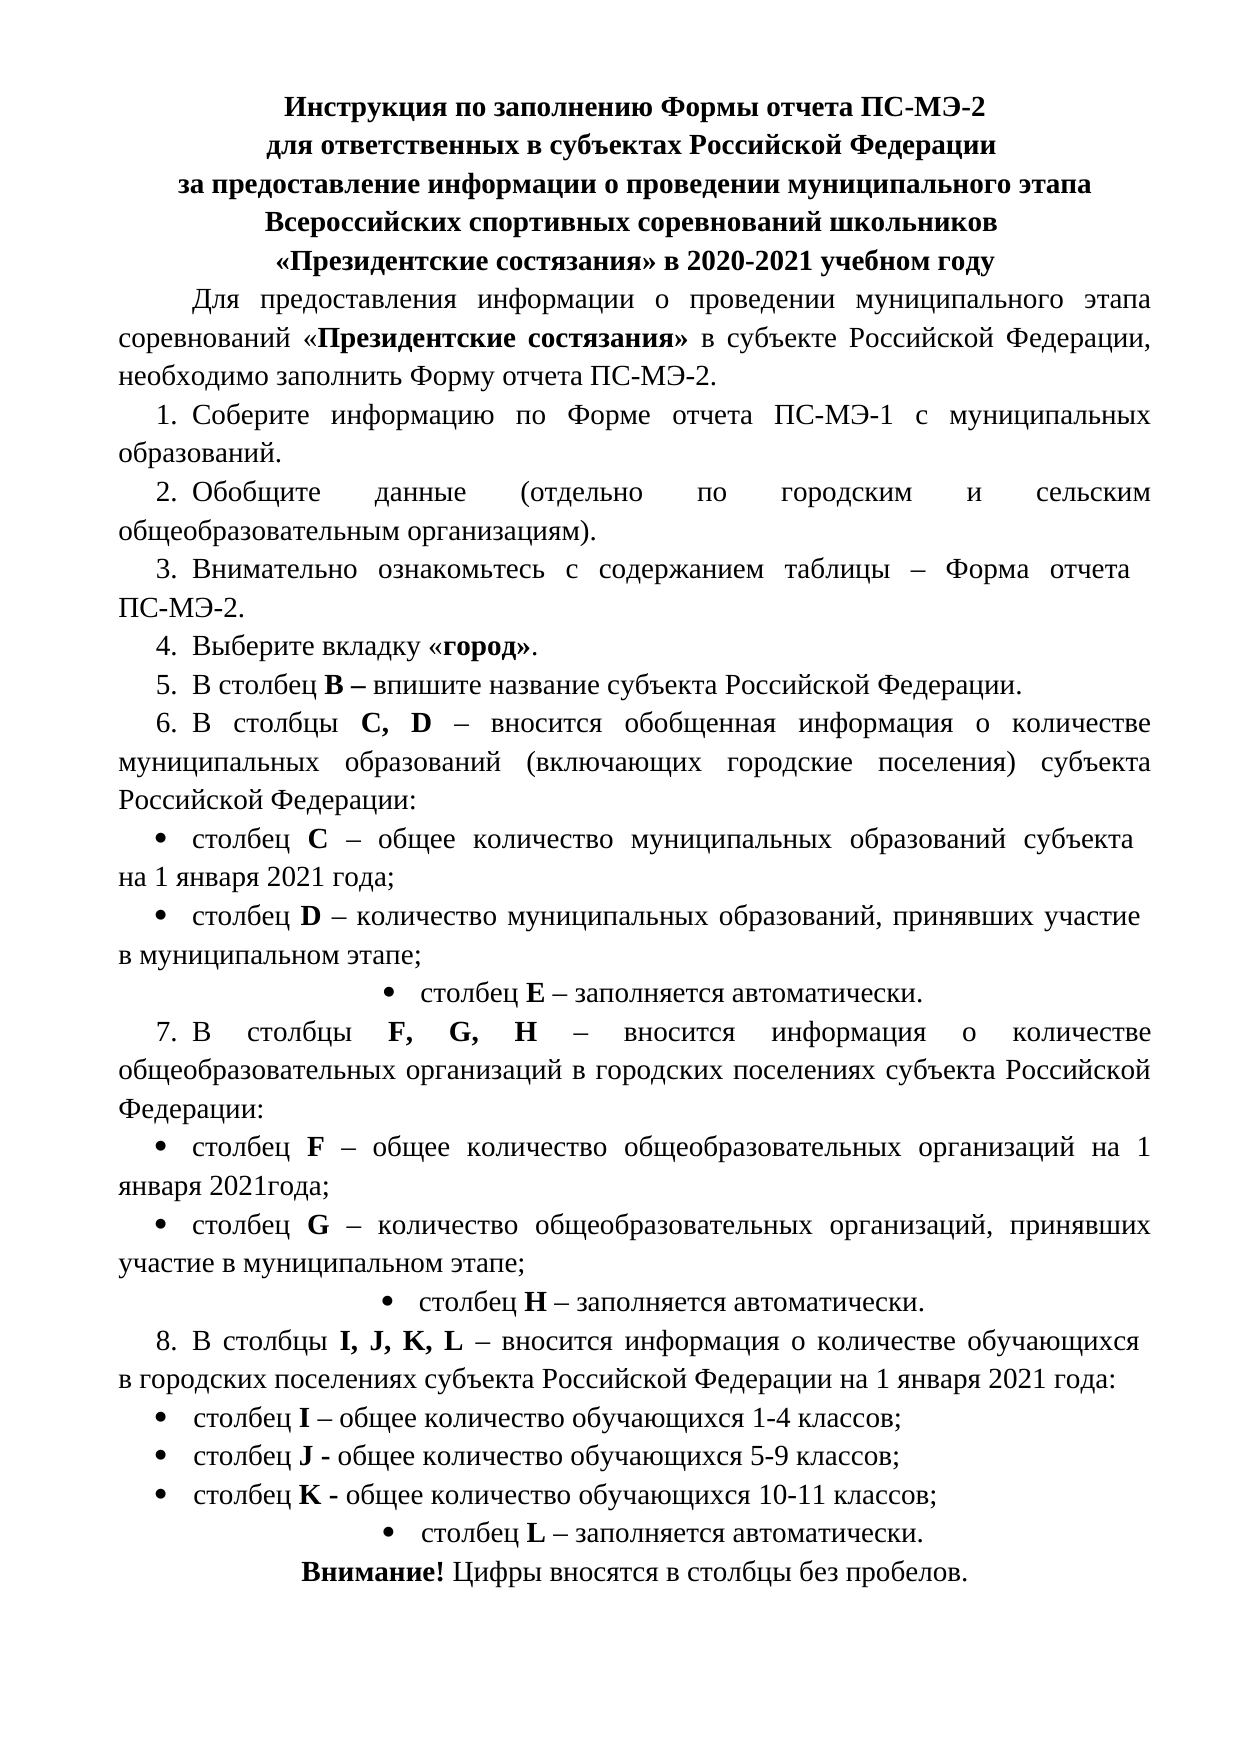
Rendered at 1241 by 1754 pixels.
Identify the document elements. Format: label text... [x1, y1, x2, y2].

list столбец K - общее количество обучающихся 10-11 классов; [156, 1477, 1152, 1511]
list Выберите вкладку «город». [118, 628, 1152, 662]
list В столбец В – впишите название субъекта Российской Федерации. [118, 667, 1152, 700]
list столбец D – количество муниципальных образований, принявших участие в муниципальном этапе; [118, 898, 1152, 970]
list столбец H – заполняется автоматически. [118, 1284, 1152, 1318]
list В столбцы I, J, K, L – вносится информация о количестве обучающихся в городских поселениях субъекта Российской Федерации на 1 января 2021 года: [118, 1323, 1152, 1395]
list столбец E – заполняется автоматически. [118, 975, 1152, 1009]
list Обобщите данные (отдельно по городским и сельским общеобразовательным организациям). [118, 474, 1152, 546]
list В столбцы F, G, H – вносится информация о количестве общеобразовательных организаций в городских поселениях субъекта Российской Федерации: [118, 1014, 1152, 1124]
text Внимание! Цифры вносятся в столбцы без пробелов. [118, 1554, 1152, 1588]
list В столбцы C, D – вносится обобщенная информация о количестве муниципальных образований (включающих городские поселения) субъекта Российской Федерации: [118, 705, 1152, 816]
list столбец F – общее количество общеобразовательных организаций на 1 января 2021года; [118, 1129, 1152, 1202]
list столбец J - общее количество обучающихся 5-9 классов; [156, 1438, 1152, 1472]
list столбец G – количество общеобразовательных организаций, принявших участие в муниципальном этапе; [118, 1207, 1152, 1279]
list Внимательно ознакомьтесь с содержанием таблицы – Форма отчета ПС-МЭ-2. [118, 551, 1152, 623]
list столбец C – общее количество муниципальных образований субъекта на 1 января 2021 года; [118, 821, 1152, 893]
text Инструкция по заполнению Формы отчета ПС-МЭ-2 [118, 89, 1152, 122]
list столбец L – заполняется автоматически. [156, 1516, 1152, 1549]
text для ответственных в субъектах Российской Федерации за предоставление информации о проведении муниципального этапа Всероссийских спортивных соревнований школьников «Президентские состязания» в 2020-2021 учебном году [118, 127, 1152, 276]
list Соберите информацию по Форме отчета ПС-МЭ-1 с муниципальных образований. [118, 397, 1152, 469]
list столбец I – общее количество обучающихся 1-4 классов; [156, 1400, 1152, 1433]
text Для предоставления информации о проведении муниципального этапа соревнований «Президентские состязания» в субъекте Российской Федерации, необходимо заполнить Форму отчета ПС-МЭ-2. [118, 281, 1152, 392]
